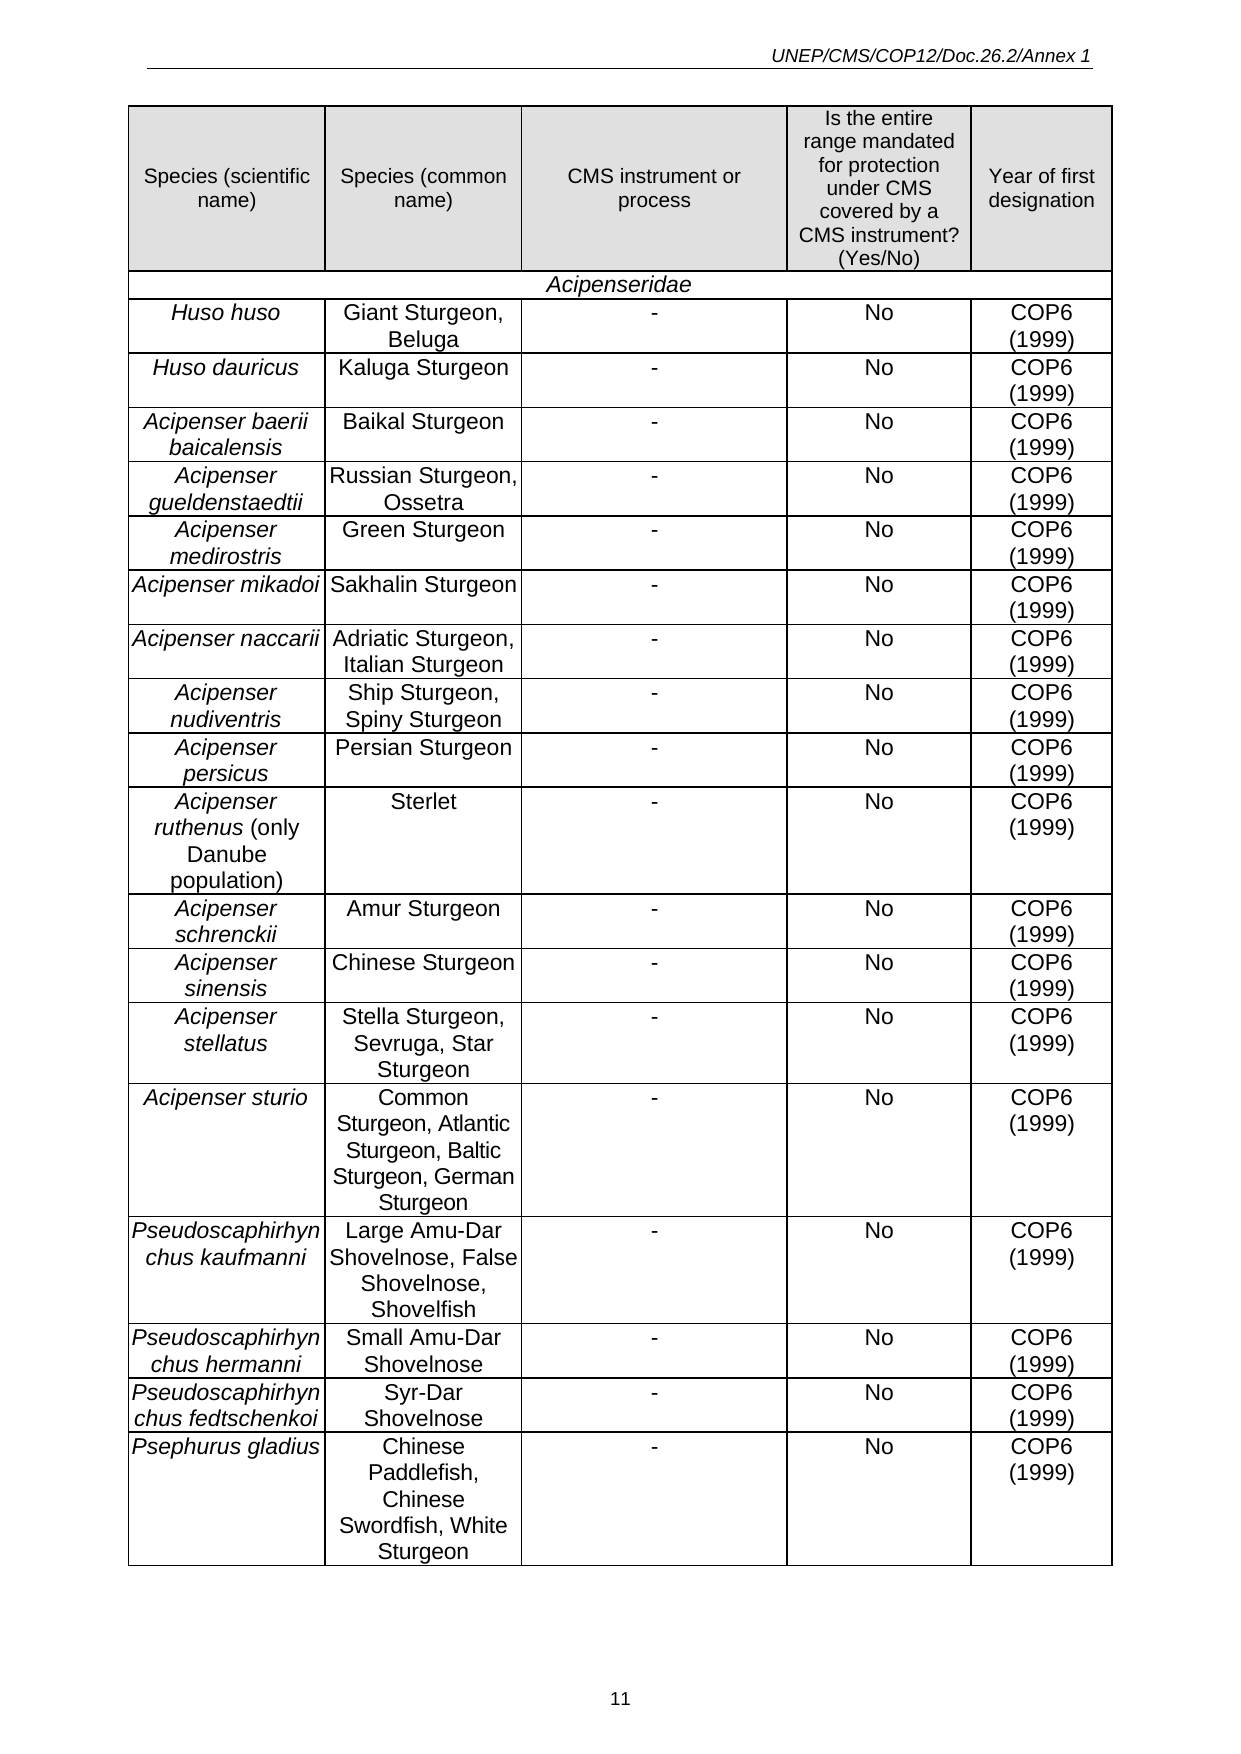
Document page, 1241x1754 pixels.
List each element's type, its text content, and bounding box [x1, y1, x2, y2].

table_cell No [788, 1084, 970, 1216]
table_cell No [788, 571, 970, 623]
table_cell COP6 (1999) [972, 571, 1111, 623]
table_cell No [788, 517, 970, 569]
table_cell - [522, 625, 786, 678]
table_cell COP6 (1999) [972, 1324, 1111, 1377]
table_cell - [522, 679, 786, 732]
table_cell - [522, 1324, 786, 1377]
table_cell Huso huso [129, 300, 324, 352]
table_cell COP6 (1999) [972, 895, 1111, 947]
table_cell Acipenseridae [129, 272, 1111, 298]
table_cell Russian Sturgeon, Ossetra [326, 462, 521, 515]
table_header Is the entire range mandated for protection under CMS covered by a CMS instrument? (Yes/No) [788, 107, 970, 270]
table_cell - [522, 408, 786, 461]
table_cell No [788, 949, 970, 1002]
table_header CMS instrument or process [522, 107, 786, 270]
table_cell No [788, 354, 970, 406]
table_cell No [788, 1324, 970, 1377]
table_cell - [522, 354, 786, 406]
table_cell COP6 (1999) [972, 734, 1111, 786]
table_cell Acipenser medirostris [129, 517, 324, 569]
table_cell - [522, 571, 786, 623]
table_cell Acipenser mikadoi [129, 571, 324, 623]
table_cell COP6 (1999) [972, 462, 1111, 515]
table_cell COP6 (1999) [972, 408, 1111, 461]
table_header Species (scientific name) [129, 107, 324, 270]
table_cell COP6 (1999) [972, 788, 1111, 893]
table_cell Ship Sturgeon, Spiny Sturgeon [326, 679, 521, 732]
table_cell Sakhalin Sturgeon [326, 571, 521, 623]
table_cell Syr-Dar Shovelnose [326, 1379, 521, 1431]
table_cell Acipenser naccarii [129, 625, 324, 678]
table_cell No [788, 1217, 970, 1323]
table_cell Pseudoscaphirhynchus fedtschenkoi [129, 1379, 324, 1431]
table_cell COP6 (1999) [972, 679, 1111, 732]
table_cell - [522, 1084, 786, 1216]
table_cell Kaluga Sturgeon [326, 354, 521, 406]
table_cell COP6 (1999) [972, 1217, 1111, 1323]
table_cell - [522, 517, 786, 569]
table_cell Acipenser nudiventris [129, 679, 324, 732]
table_cell No [788, 1433, 970, 1564]
table_cell - [522, 788, 786, 893]
table_cell Acipenser baerii baicalensis [129, 408, 324, 461]
table_header Year of first designation [972, 107, 1111, 270]
table_cell Pseudoscaphirhynchus hermanni [129, 1324, 324, 1377]
table_cell No [788, 625, 970, 678]
table_cell Huso dauricus [129, 354, 324, 406]
table_cell No [788, 300, 970, 352]
table_cell - [522, 734, 786, 786]
table_cell COP6 (1999) [972, 517, 1111, 569]
table_cell COP6 (1999) [972, 949, 1111, 1002]
table_header Species (common name) [326, 107, 521, 270]
table_cell - [522, 1379, 786, 1431]
table_cell Stella Sturgeon, Sevruga, Star Sturgeon [326, 1003, 521, 1082]
table_cell Sterlet [326, 788, 521, 893]
table_cell No [788, 788, 970, 893]
table_cell Small Amu-Dar Shovelnose [326, 1324, 521, 1377]
table_cell - [522, 949, 786, 1002]
table_cell Acipenser sturio [129, 1084, 324, 1216]
table_cell Adriatic Sturgeon, Italian Sturgeon [326, 625, 521, 678]
table_cell Acipenser ruthenus (only Danube population) [129, 788, 324, 893]
table_cell Green Sturgeon [326, 517, 521, 569]
table_cell No [788, 1003, 970, 1082]
table_cell No [788, 408, 970, 461]
table_cell COP6 (1999) [972, 300, 1111, 352]
table_cell - [522, 1433, 786, 1564]
table_cell COP6 (1999) [972, 625, 1111, 678]
table_cell Persian Sturgeon [326, 734, 521, 786]
table_cell - [522, 895, 786, 947]
table_cell COP6 (1999) [972, 1379, 1111, 1431]
table_cell COP6 (1999) [972, 354, 1111, 406]
table_cell Acipenser sinensis [129, 949, 324, 1002]
table_cell No [788, 734, 970, 786]
table_cell No [788, 679, 970, 732]
table_cell Acipenser persicus [129, 734, 324, 786]
table_cell COP6 (1999) [972, 1433, 1111, 1564]
table_cell Giant Sturgeon, Beluga [326, 300, 521, 352]
table_cell COP6 (1999) [972, 1084, 1111, 1216]
table_cell No [788, 1379, 970, 1431]
table_cell - [522, 300, 786, 352]
table_cell - [522, 462, 786, 515]
table_cell Chinese Sturgeon [326, 949, 521, 1002]
table_cell Common Sturgeon, Atlantic Sturgeon, Baltic Sturgeon, German Sturgeon [326, 1084, 521, 1216]
table_cell Pseudoscaphirhynchus kaufmanni [129, 1217, 324, 1323]
table_cell Amur Sturgeon [326, 895, 521, 947]
table_cell - [522, 1217, 786, 1323]
table_cell No [788, 895, 970, 947]
table_cell Acipenser schrenckii [129, 895, 324, 947]
table_cell Large Amu-Dar Shovelnose, False Shovelnose, Shovelfish [326, 1217, 521, 1323]
table_cell Acipenser gueldenstaedtii [129, 462, 324, 515]
table_cell Chinese Paddlefish, Chinese Swordfish, White Sturgeon [326, 1433, 521, 1564]
table_cell Baikal Sturgeon [326, 408, 521, 461]
table_cell Acipenser stellatus [129, 1003, 324, 1082]
table_cell Psephurus gladius [129, 1433, 324, 1564]
table_cell COP6 (1999) [972, 1003, 1111, 1082]
table_cell - [522, 1003, 786, 1082]
table_cell No [788, 462, 970, 515]
